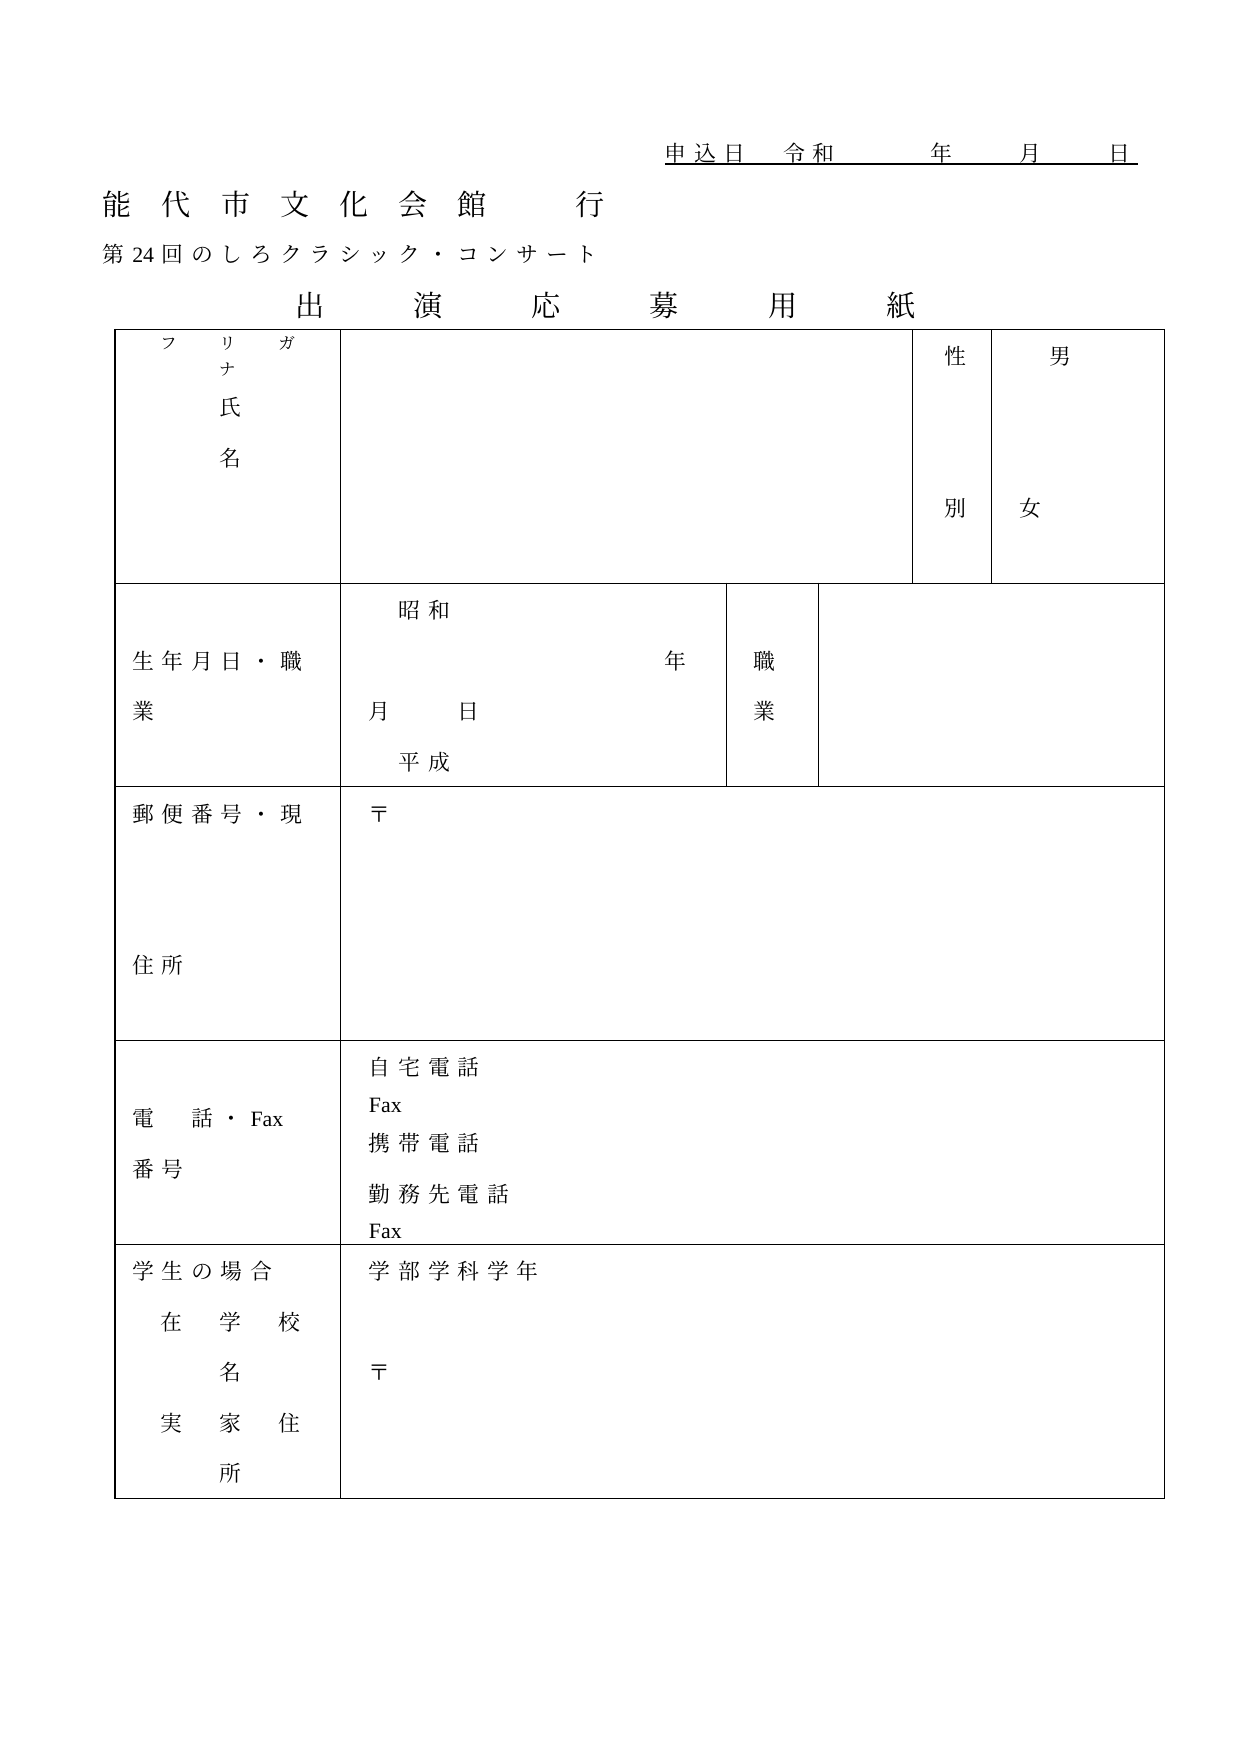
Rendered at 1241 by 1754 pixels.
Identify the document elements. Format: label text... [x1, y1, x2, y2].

table_cell [819, 584, 1164, 786]
table_cell 電 話・Fax番号 [116, 1041, 340, 1243]
table_header [341, 330, 912, 583]
table_header フ リ ガ ナ 氏 名 [116, 330, 340, 583]
table_cell 学生の場合 在 学 校 名 実 家 住 所 [116, 1245, 340, 1498]
table_cell 生年月日・職 業 [116, 584, 340, 786]
text 申込日 令和 年 月 日 [102, 126, 1138, 177]
table_cell 昭和 年 月 日 平成 [341, 584, 726, 786]
table_header 男 女 [992, 330, 1164, 583]
text 出 演 応 募 用 紙 [102, 278, 1138, 329]
text 能代市文化会館 行 [102, 177, 1138, 228]
table_header 性別 [913, 330, 991, 583]
text 第24回のしろクラシック・コンサート [102, 228, 1138, 278]
table_cell 郵便番号・現住所 [116, 787, 340, 1040]
table_cell 〒 [341, 787, 1164, 1040]
table_cell 自宅電話 Fax 携帯電話 勤務先電話 Fax [341, 1041, 1164, 1243]
table_cell 職 業 [727, 584, 818, 786]
table_cell 学部学科学年 〒 [341, 1245, 1164, 1498]
